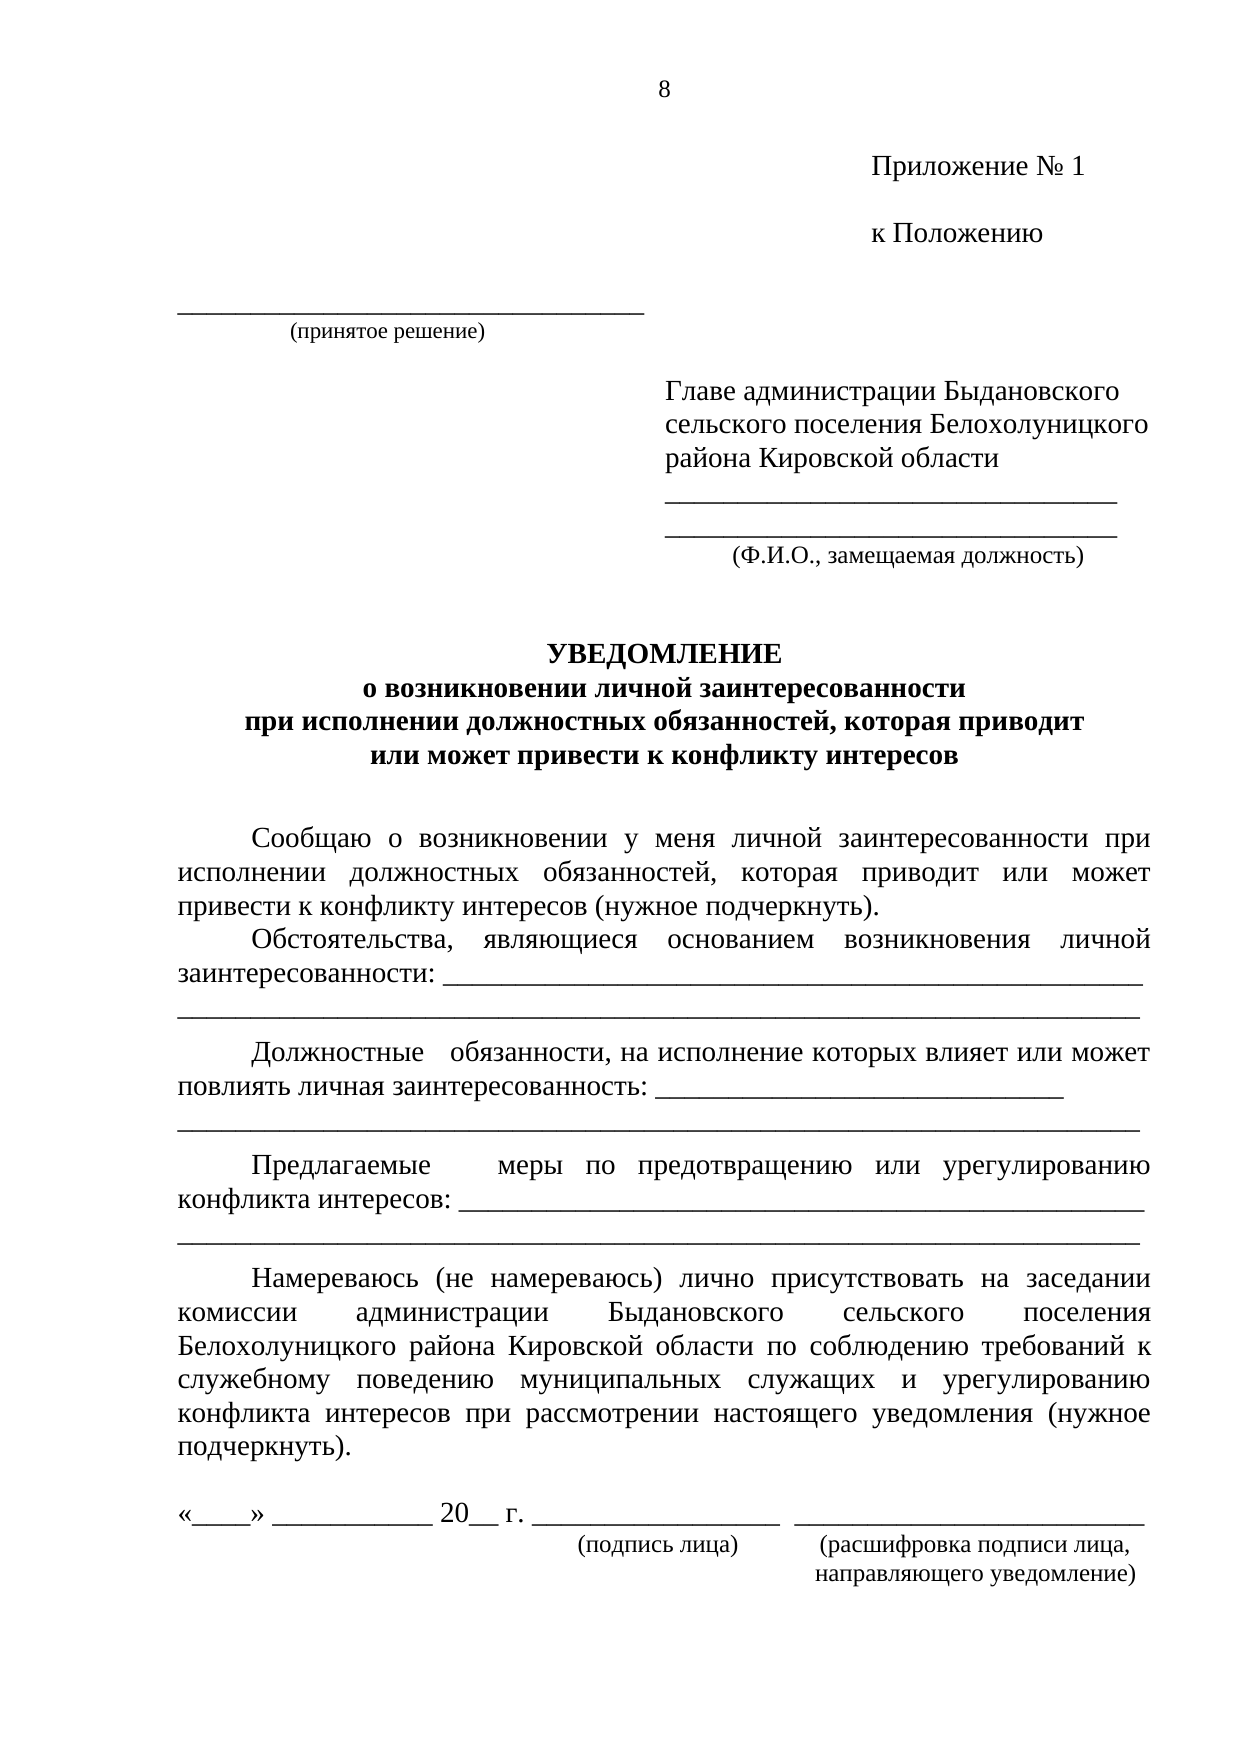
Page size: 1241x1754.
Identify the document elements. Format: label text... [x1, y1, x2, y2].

text при исполнении должностных обязанностей, которая приводит [177, 703, 1152, 737]
text Сообщаю о возникновении у меня личной заинтересованности при исполнении должностных обязанностей, которая приводит или может привести к конфликту интересов (нужное подчеркнуть). [177, 821, 1152, 921]
text УВЕДОМЛЕНИЕ [177, 636, 1152, 670]
text «____» ___________ 20__ г. _________________ ________________________ [177, 1495, 1152, 1529]
text ________________________________ [177, 284, 1152, 317]
text Обстоятельства, являющиеся основанием возникновения личной заинтересованности: ________________________________________________ [177, 921, 1152, 988]
text Намереваюсь (не намереваюсь) лично присутствовать на заседании комиссии администрации Быдановского сельского поселения Белохолуницкого района Кировской области по соблюдению требований к служебному поведению муниципальных служащих и урегулированию конфликта интересов при рассмотрении настоящего уведомления (нужное подчеркнуть). [177, 1261, 1152, 1462]
text Главе администрации Быдановского сельского поселения Белохолуницкого района Кировской области [665, 373, 1152, 473]
text о возникновении личной заинтересованности [177, 670, 1152, 703]
text Предлагаемые меры по предотвращению или урегулированию конфликта интересов: _______________________________________________ [177, 1147, 1152, 1214]
text (подпись лица) (расшифровка подписи лица, [177, 1529, 1152, 1558]
text (Ф.И.О., замещаемая должность) [665, 540, 1152, 569]
text к Положению [871, 215, 1152, 248]
text Приложение № 1 [871, 148, 1152, 181]
text (принятое решение) [290, 317, 1152, 344]
text __________________________________________________________________ [177, 1101, 1152, 1135]
text Должностные обязанности, на исполнение которых влияет или может повлиять личная заинтересованность: ____________________________ [177, 1034, 1152, 1101]
text _______________________________ [665, 473, 1152, 507]
text __________________________________________________________________ [177, 988, 1152, 1022]
text __________________________________________________________________ [177, 1214, 1152, 1248]
text или может привести к конфликту интересов [177, 737, 1152, 770]
text направляющего уведомление) [177, 1558, 1152, 1586]
text _______________________________ [665, 507, 1152, 540]
